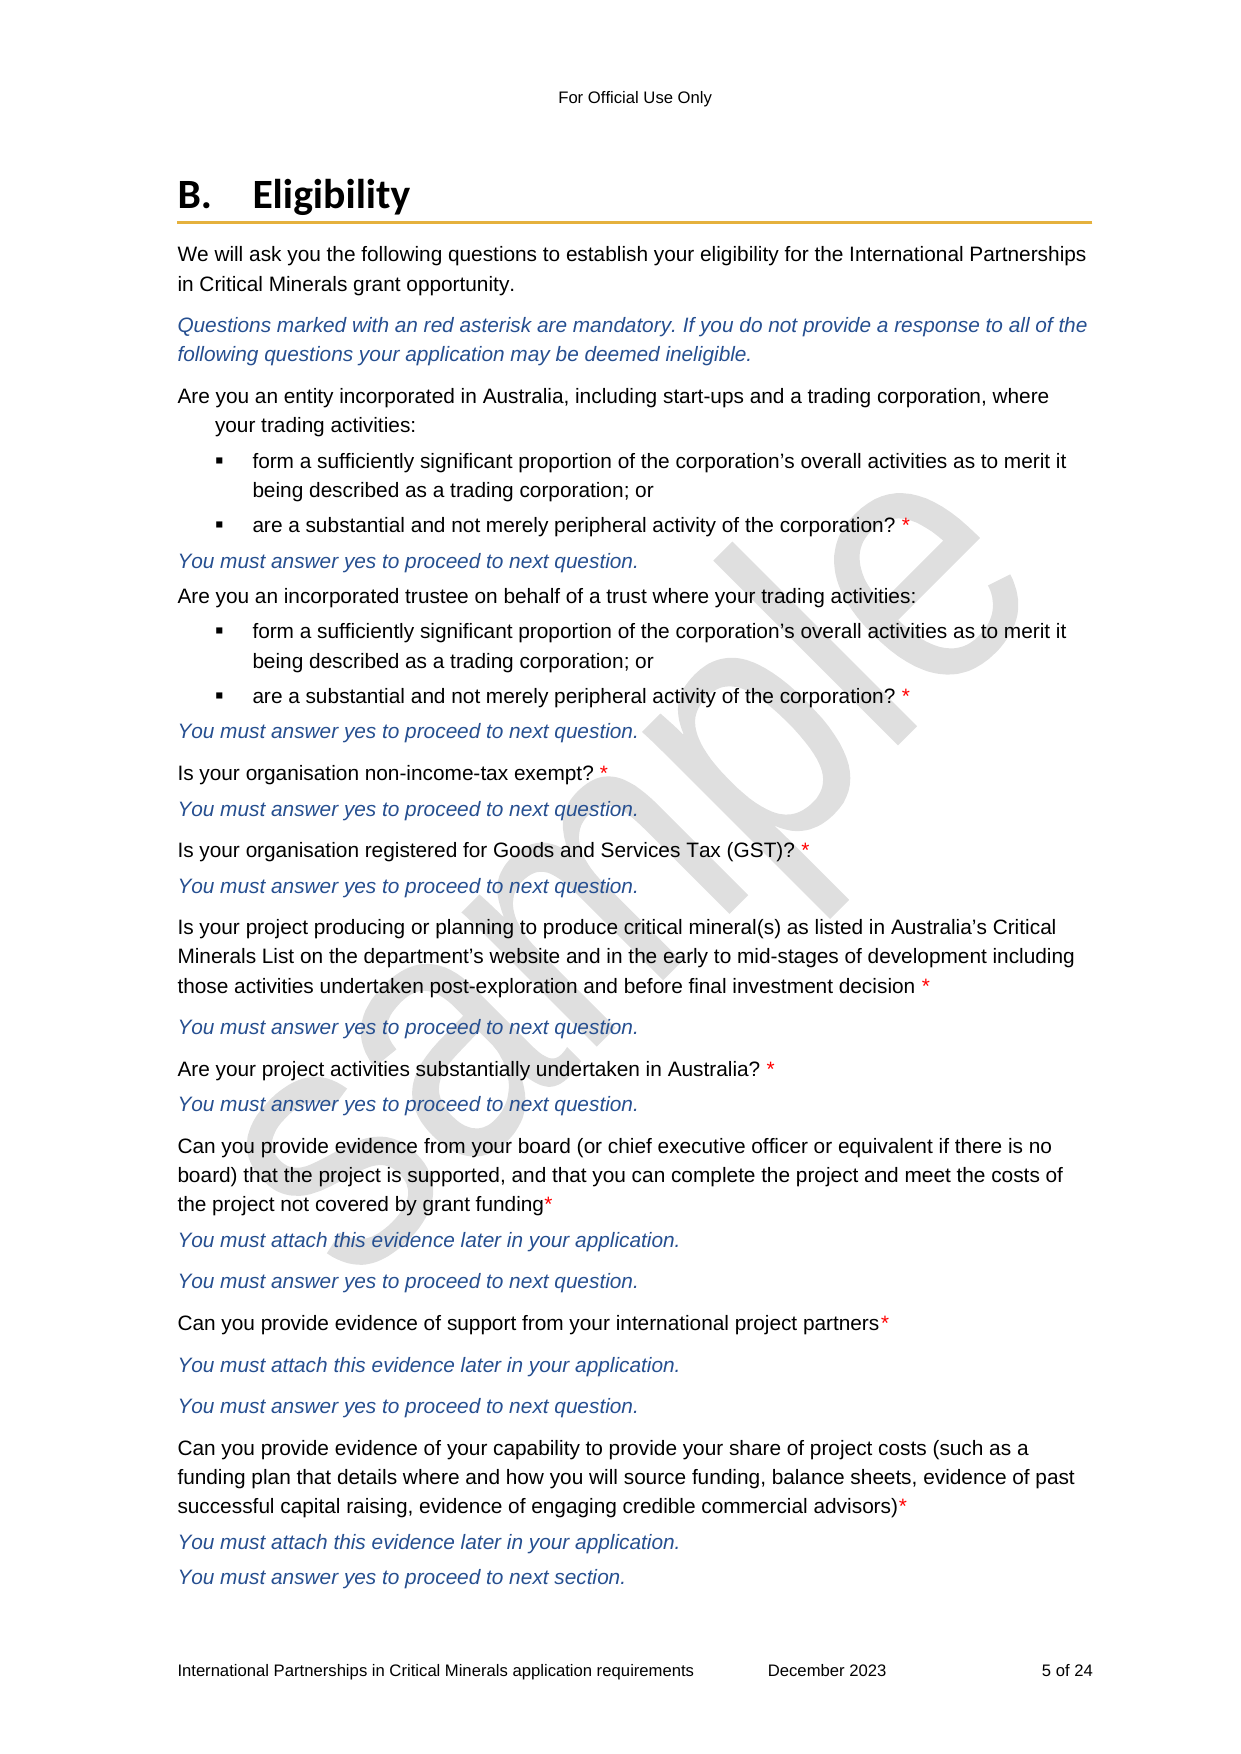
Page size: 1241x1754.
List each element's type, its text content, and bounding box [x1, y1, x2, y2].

text You must answer yes to proceed to next section. [177, 1560, 1092, 1589]
text Questions marked with an red asterisk are mandatory. If you do not provide a response to all of the following questions your application may be deemed ineligible. [177, 308, 1092, 366]
text You must answer yes to proceed to next question. [177, 791, 1092, 820]
text You must answer yes to proceed to next question. [177, 868, 1092, 897]
list You must answer yes to proceed to next question. [177, 543, 1092, 572]
text You must answer yes to proceed to next question. [177, 1087, 1092, 1116]
list Are your project activities substantially undertaken in Australia? * [177, 1052, 1092, 1081]
list Are you an incorporated trustee on behalf of a trust where your trading activities: [177, 579, 1092, 608]
text You must attach this evidence later in your application. [177, 1222, 1092, 1252]
list Is your organisation non-income-tax exempt? * [177, 756, 1092, 785]
list Is your organisation registered for Goods and Services Tax (GST)? * [177, 833, 1092, 862]
text We will ask you the following questions to establish your eligibility for the International Partnerships in Critical Minerals grant opportunity. [177, 237, 1092, 295]
text You must answer yes to proceed to next question. [177, 1389, 1092, 1418]
list You must attach this evidence later in your application. [177, 1524, 1092, 1554]
list Can you provide evidence from your board (or chief executive officer or equivalent if there is no board) that the project is supported, and that you can complete the project and meet the costs of the project not covered by grant funding* [177, 1129, 1092, 1216]
list Can you provide evidence of your capability to provide your share of project costs (such as a funding plan that details where and how you will source funding, balance sheets, evidence of past successful capital raising, evidence of engaging credible commercial advisors)* [177, 1431, 1092, 1518]
list Are you an entity incorporated in Australia, including start-ups and a trading corporation, where your trading activities: [177, 379, 1092, 437]
text You must answer yes to proceed to next question. [177, 714, 1092, 743]
text You must answer yes to proceed to next question. [177, 1264, 1092, 1293]
subtitle Eligibility [177, 168, 1092, 221]
text You must answer yes to proceed to next question. [177, 1010, 1092, 1039]
list form a sufficiently significant proportion of the corporation’s overall activities as to merit it being described as a trading corporation; or [214, 614, 1092, 672]
text Can you provide evidence of support from your international project partners* [177, 1306, 1092, 1335]
list are a substantial and not merely peripheral activity of the corporation? * [214, 508, 1092, 537]
list form a sufficiently significant proportion of the corporation’s overall activities as to merit it being described as a trading corporation; or [214, 443, 1092, 502]
list Is your project producing or planning to produce critical mineral(s) as listed in Australia’s Critical Minerals List on the department’s website and in the early to mid-stages of development including those activities undertaken post-exploration and before final investment decision * [177, 910, 1092, 997]
list are a substantial and not merely peripheral activity of the corporation? * [214, 679, 1092, 708]
text You must attach this evidence later in your application. [177, 1347, 1092, 1377]
